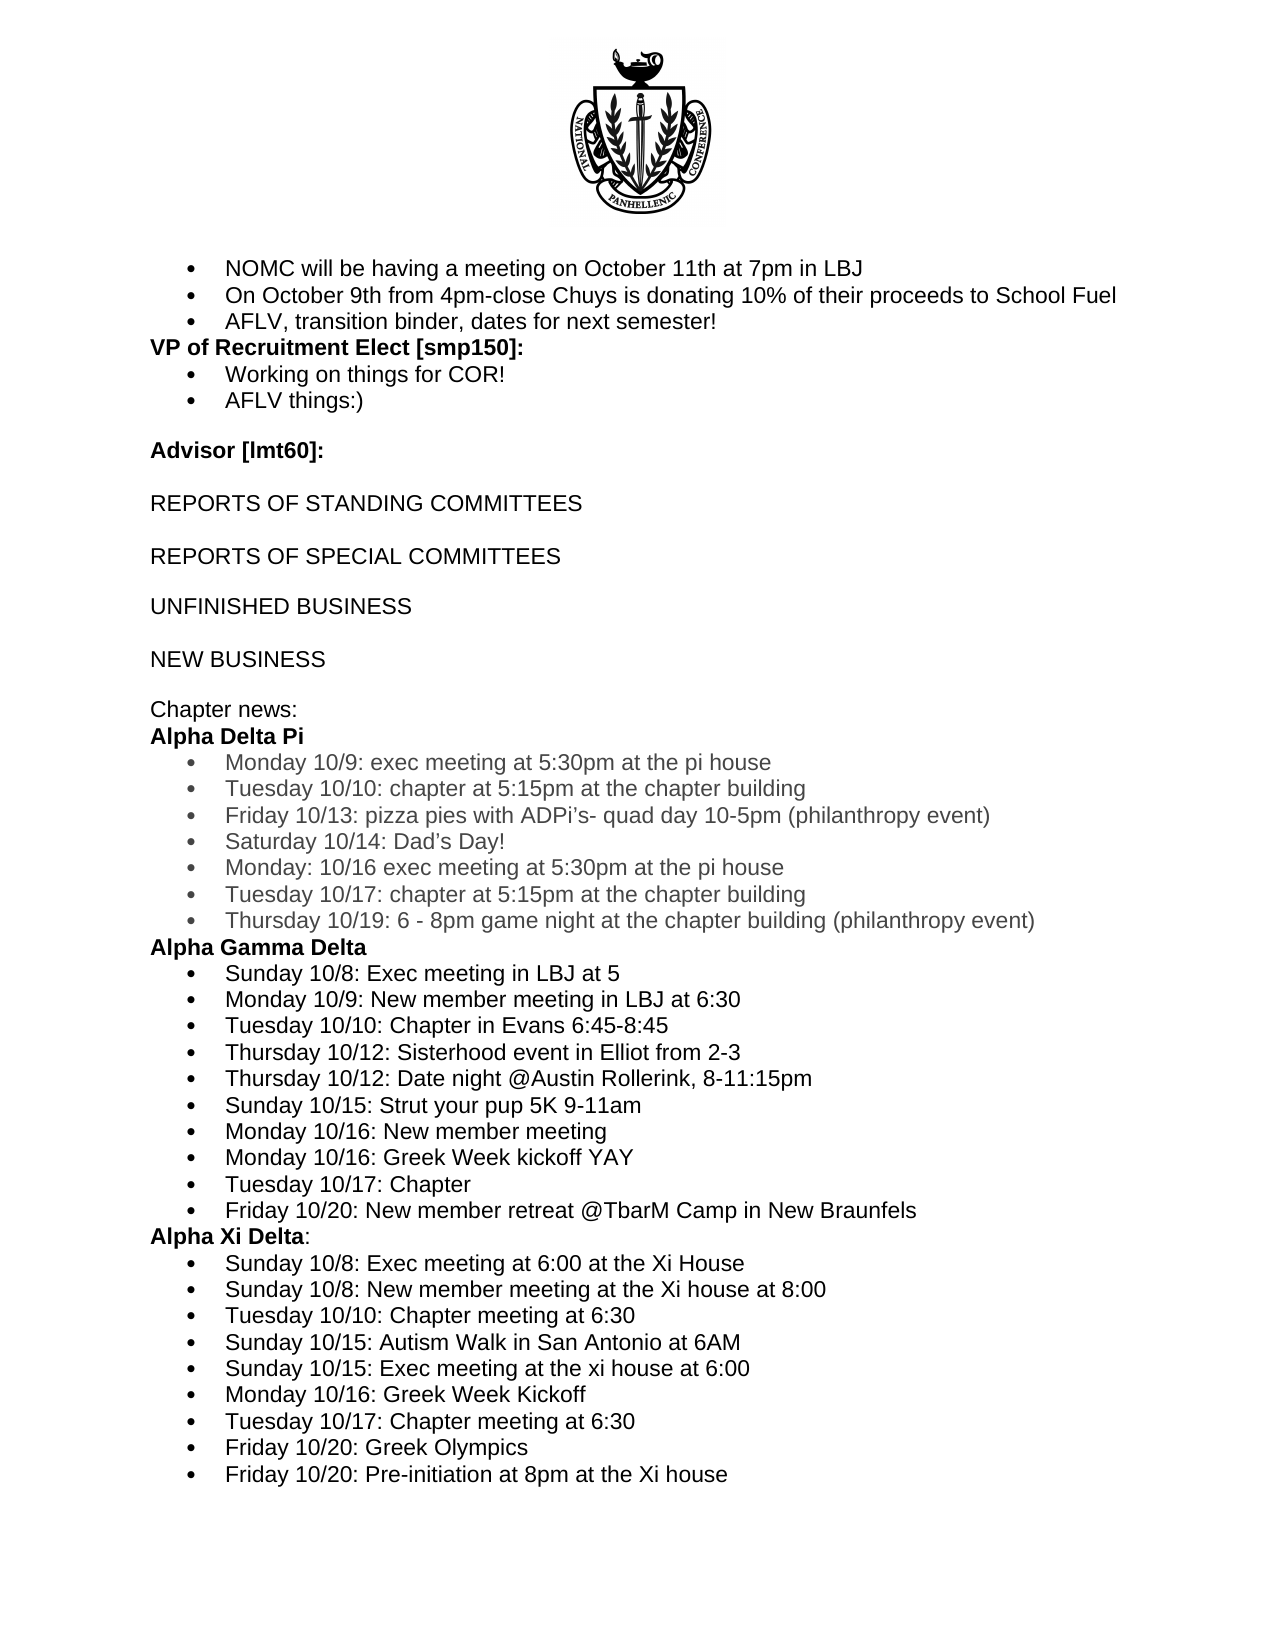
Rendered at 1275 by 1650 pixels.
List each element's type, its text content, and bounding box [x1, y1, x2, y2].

text VP of Recruitment Elect [smp150]: [150, 334, 1125, 361]
list NOMC will be having a meeting on October 11th at 7pm in LBJ [187, 255, 1125, 282]
list Monday 10/16: Greek Week Kickoff [187, 1381, 1125, 1408]
list Tuesday 10/10: chapter at 5:15pm at the chapter building [187, 775, 1125, 802]
text Chapter news: [150, 696, 1125, 723]
list Monday 10/9: exec meeting at 5:30pm at the pi house [187, 749, 1125, 775]
list Monday 10/16: Greek Week kickoff YAY [187, 1144, 1125, 1171]
list Tuesday 10/17: Chapter meeting at 6:30 [187, 1408, 1125, 1434]
text Advisor [lmt60]: [150, 437, 1125, 464]
list Working on things for COR! [187, 361, 1125, 387]
list Friday 10/20: New member retreat @TbarM Camp in New Braunfels [187, 1197, 1125, 1223]
list Saturday 10/14: Dad’s Day! [187, 828, 1125, 854]
list Sunday 10/15: Exec meeting at the xi house at 6:00 [187, 1355, 1125, 1381]
list Friday 10/13: pizza pies with ADPi’s- quad day 10-5pm (philanthropy event) [187, 802, 1125, 828]
list On October 9th from 4pm-close Chuys is donating 10% of their proceeds to School Fuel [187, 282, 1125, 308]
list Monday 10/9: New member meeting in LBJ at 6:30 [187, 986, 1125, 1012]
text REPORTS OF SPECIAL COMMITTEES [150, 543, 1125, 569]
list Sunday 10/8: Exec meeting in LBJ at 5 [187, 960, 1125, 986]
list Friday 10/20: Greek Olympics [187, 1434, 1125, 1461]
list Thursday 10/12: Sisterhood event in Elliot from 2-3 [187, 1039, 1125, 1065]
list AFLV things:) [187, 387, 1125, 413]
list Tuesday 10/10: Chapter meeting at 6:30 [187, 1302, 1125, 1329]
text Alpha Gamma Delta [150, 933, 1125, 960]
list Sunday 10/8: New member meeting at the Xi house at 8:00 [187, 1276, 1125, 1302]
list Tuesday 10/17: Chapter [187, 1171, 1125, 1197]
text Alpha Delta Pi [150, 723, 1125, 749]
text Alpha Xi Delta: [150, 1223, 1125, 1250]
text REPORTS OF STANDING COMMITTEES [150, 490, 1125, 517]
list Sunday 10/15: Strut your pup 5K 9-11am [187, 1092, 1125, 1118]
list Friday 10/20: Pre-initiation at 8pm at the Xi house [187, 1461, 1125, 1487]
list Monday 10/16: New member meeting [187, 1118, 1125, 1144]
picture [549, 37, 726, 227]
list Tuesday 10/17: chapter at 5:15pm at the chapter building [187, 881, 1125, 907]
list Tuesday 10/10: Chapter in Evans 6:45-8:45 [187, 1012, 1125, 1039]
list Monday: 10/16 exec meeting at 5:30pm at the pi house [187, 854, 1125, 881]
text UNFINISHED BUSINESS [150, 593, 1125, 619]
list AFLV, transition binder, dates for next semester! [187, 308, 1125, 334]
list Sunday 10/8: Exec meeting at 6:00 at the Xi House [187, 1250, 1125, 1276]
list Thursday 10/19: 6 - 8pm game night at the chapter building (philanthropy event) [187, 907, 1125, 933]
list Thursday 10/12: Date night @Austin Rollerink, 8-11:15pm [187, 1065, 1125, 1092]
text NEW BUSINESS [150, 646, 1125, 672]
list Sunday 10/15: Autism Walk in San Antonio at 6AM [187, 1329, 1125, 1355]
